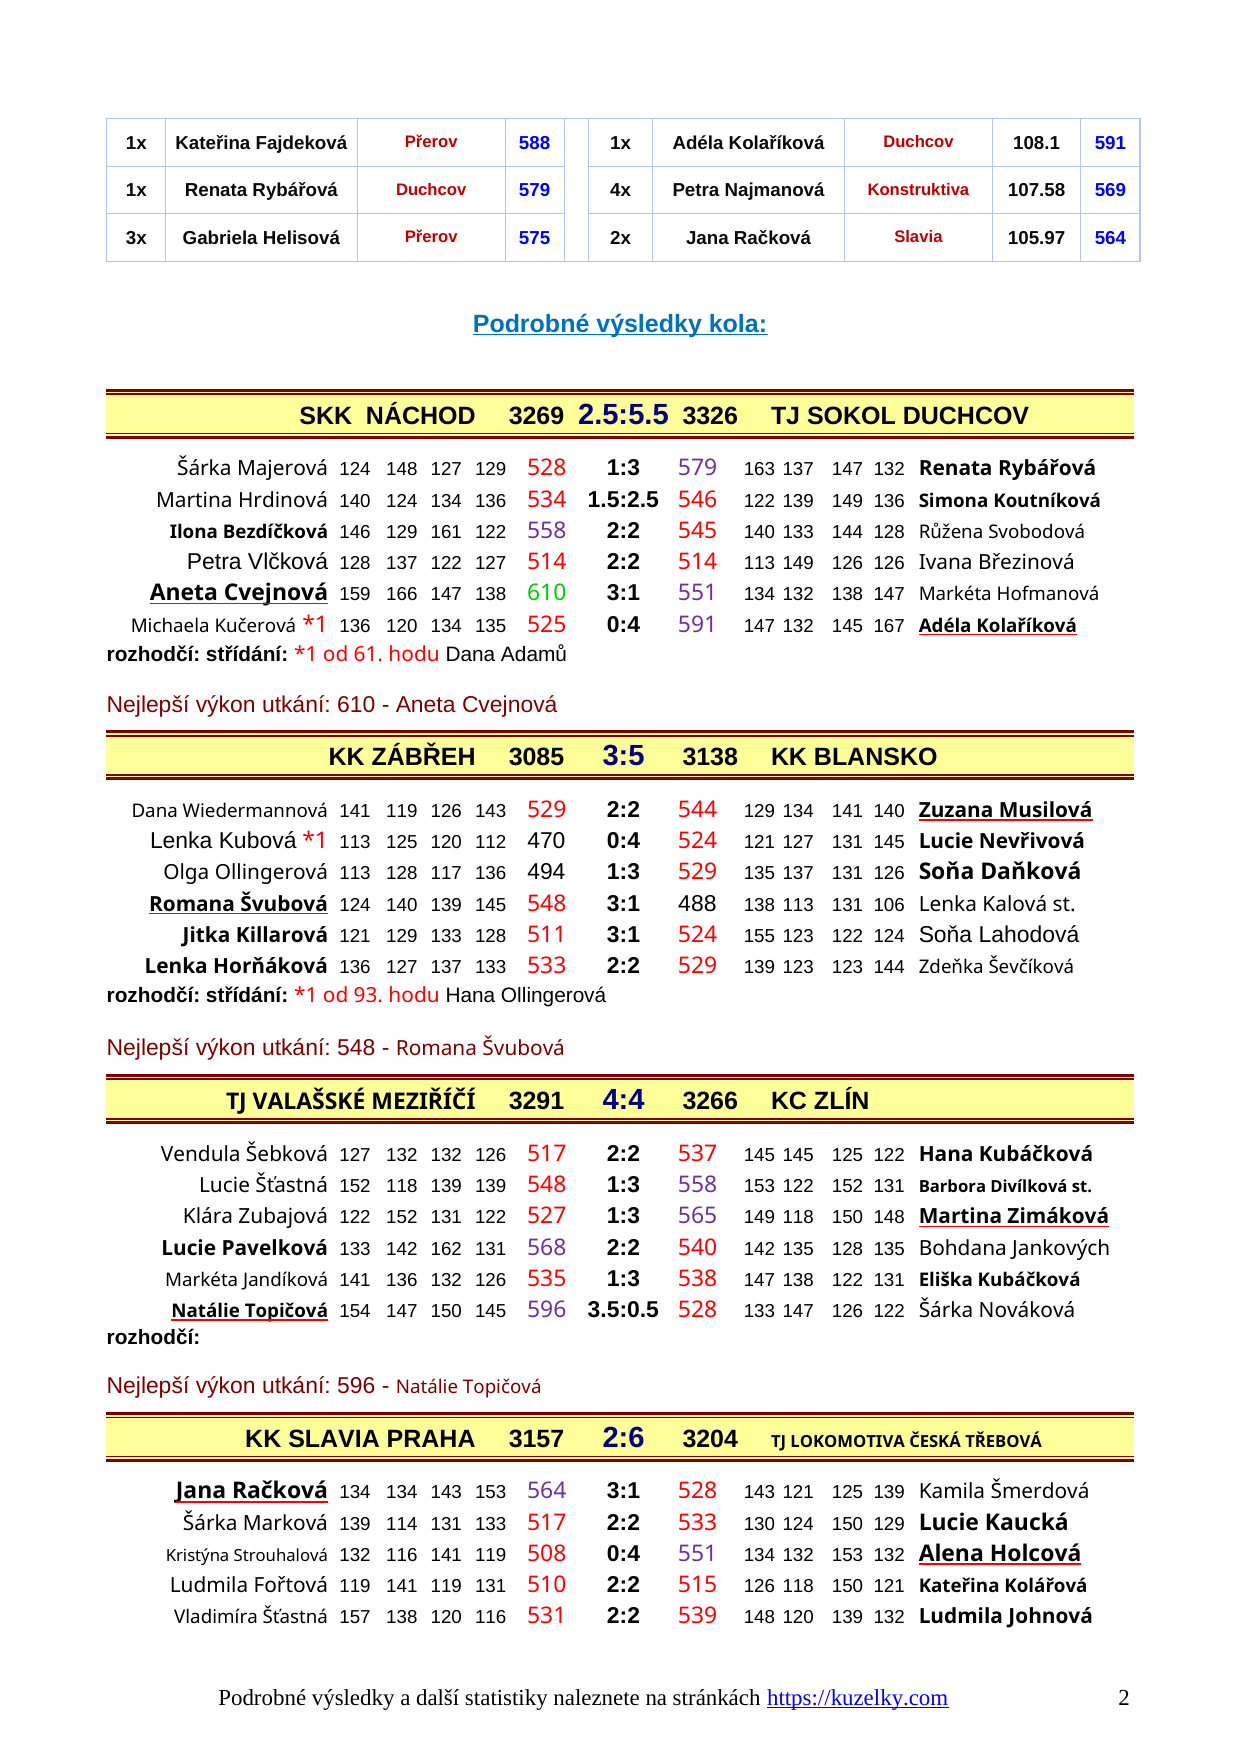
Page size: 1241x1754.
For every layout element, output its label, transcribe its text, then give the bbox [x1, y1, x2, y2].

text rozhodčí: střídání: *1 od 61. hodu Dana Adamů [106, 639, 1134, 667]
table_cell 591 [1081, 119, 1139, 166]
text rozhodčí: střídání: *1 od 93. hodu Hana Ollingerová [106, 980, 1134, 1009]
text Petra Vlčková 128 137 122 127 514 2:2 514 113 149 126 126 Ivana Březinová [106, 545, 1134, 576]
text Klára Zubajová 122 152 131 122 527 1:3 565 149 118 150 148 Martina Zimáková [106, 1199, 1134, 1231]
table_cell 569 [1081, 167, 1139, 213]
table_cell Petra Najmanová [653, 167, 844, 213]
table_cell 3x [107, 214, 165, 261]
table_cell Kateřina Fajdeková [166, 119, 357, 166]
text Lenka Horňáková 136 127 137 133 533 2:2 529 139 123 123 144 Zdeňka Ševčíková [106, 949, 1134, 980]
text Podrobné výsledky kola: [94, 308, 1145, 337]
text Vendula Šebková 127 132 132 126 517 2:2 537 145 145 125 122 Hana Kubáčková [106, 1137, 1134, 1168]
table_cell 108.1 [993, 119, 1080, 166]
text Kristýna Strouhalová 132 116 141 119 508 0:4 551 134 132 153 132 Alena Holcová [106, 1537, 1134, 1568]
table_cell 105.97 [993, 214, 1080, 261]
table_cell Jana Račková [653, 214, 844, 261]
table_cell Renata Rybářová [166, 167, 357, 213]
table_cell 588 [506, 119, 564, 166]
text Šárka Marková 139 114 131 133 517 2:2 533 130 124 150 129 Lucie Kaucká [106, 1506, 1134, 1537]
table_cell Slavia [845, 214, 992, 261]
text Aneta Cvejnová 159 166 147 138 610 3:1 551 134 132 138 147 Markéta Hofmanová [106, 576, 1134, 608]
table_cell Adéla Kolaříková [653, 119, 844, 166]
table_cell Duchcov [358, 167, 505, 213]
text Olga Ollingerová 113 128 117 136 494 1:3 529 135 137 131 126 Soňa Daňková [106, 855, 1134, 887]
table_cell 2x [589, 214, 652, 261]
table_cell 564 [1081, 214, 1139, 261]
text SKK Náchod 3269 2.5:5.5 3326 TJ Sokol Duchcov [106, 395, 1134, 433]
text Ilona Bezdíčková 146 129 161 122 558 2:2 545 140 133 144 128 Růžena Svobodová [106, 514, 1134, 545]
text Dana Wiedermannová 141 119 126 143 529 2:2 544 129 134 141 140 Zuzana Musilová [106, 793, 1134, 824]
text Lucie Šťastná 152 118 139 139 548 1:3 558 153 122 152 131 Barbora Divílková st. [106, 1168, 1134, 1199]
text Markéta Jandíková 141 136 132 126 535 1:3 538 147 138 122 131 Eliška Kubáčková [106, 1262, 1134, 1293]
text Ludmila Fořtová 119 141 119 131 510 2:2 515 126 118 150 121 Kateřina Kolářová [106, 1568, 1134, 1599]
text Michaela Kučerová *1 136 120 134 135 525 0:4 591 147 132 145 167 Adéla Kolaříková [106, 608, 1134, 639]
text KK Slavia Praha 3157 2:6 3204 TJ Lokomotiva Česká Třebová [106, 1418, 1134, 1456]
text Nejlepší výkon utkání: 548 - Romana Švubová [106, 1033, 1134, 1061]
table_cell 1x [107, 167, 165, 213]
text rozhodčí: [106, 1324, 1134, 1348]
text Lucie Pavelková 133 142 162 131 568 2:2 540 142 135 128 135 Bohdana Jankových [106, 1231, 1134, 1262]
text Nejlepší výkon utkání: 596 - Natálie Topičová [106, 1372, 1134, 1399]
text TJ Valašské Meziříčí 3291 4:4 3266 KC Zlín [106, 1080, 1134, 1118]
text Nejlepší výkon utkání: 610 - Aneta Cvejnová [106, 691, 1134, 718]
table_cell Přerov [358, 214, 505, 261]
table_cell 579 [506, 167, 564, 213]
text Jitka Killarová 121 129 133 128 511 3:1 524 155 123 122 124 Soňa Lahodová [106, 918, 1134, 949]
table_cell 107.58 [993, 167, 1080, 213]
table_cell Přerov [358, 119, 505, 166]
text Jana Račková 134 134 143 153 564 3:1 528 143 121 125 139 Kamila Šmerdová [106, 1474, 1134, 1506]
table_cell 575 [506, 214, 564, 261]
text Šárka Majerová 124 148 127 129 528 1:3 579 163 137 147 132 Renata Rybářová [106, 451, 1134, 483]
table_cell Gabriela Helisová [166, 214, 357, 261]
text Martina Hrdinová 140 124 134 136 534 1.5:2.5 546 122 139 149 136 Simona Koutníková [106, 483, 1134, 514]
text Natálie Topičová 154 147 150 145 596 3.5:0.5 528 133 147 126 122 Šárka Nováková [106, 1293, 1134, 1324]
table_cell 1x [589, 119, 652, 166]
table_cell 1x [107, 119, 165, 166]
text KK Zábřeh 3085 3:5 3138 KK Blansko [106, 737, 1134, 774]
table_cell 4x [589, 167, 652, 213]
text Romana Švubová 124 140 139 145 548 3:1 488 138 113 131 106 Lenka Kalová st. [106, 887, 1134, 918]
table_cell Konstruktiva [845, 167, 992, 213]
table_cell Duchcov [845, 119, 992, 166]
text Lenka Kubová *1 113 125 120 112 470 0:4 524 121 127 131 145 Lucie Nevřivová [106, 824, 1134, 855]
text Vladimíra Šťastná 157 138 120 116 531 2:2 539 148 120 139 132 Ludmila Johnová [106, 1599, 1134, 1631]
